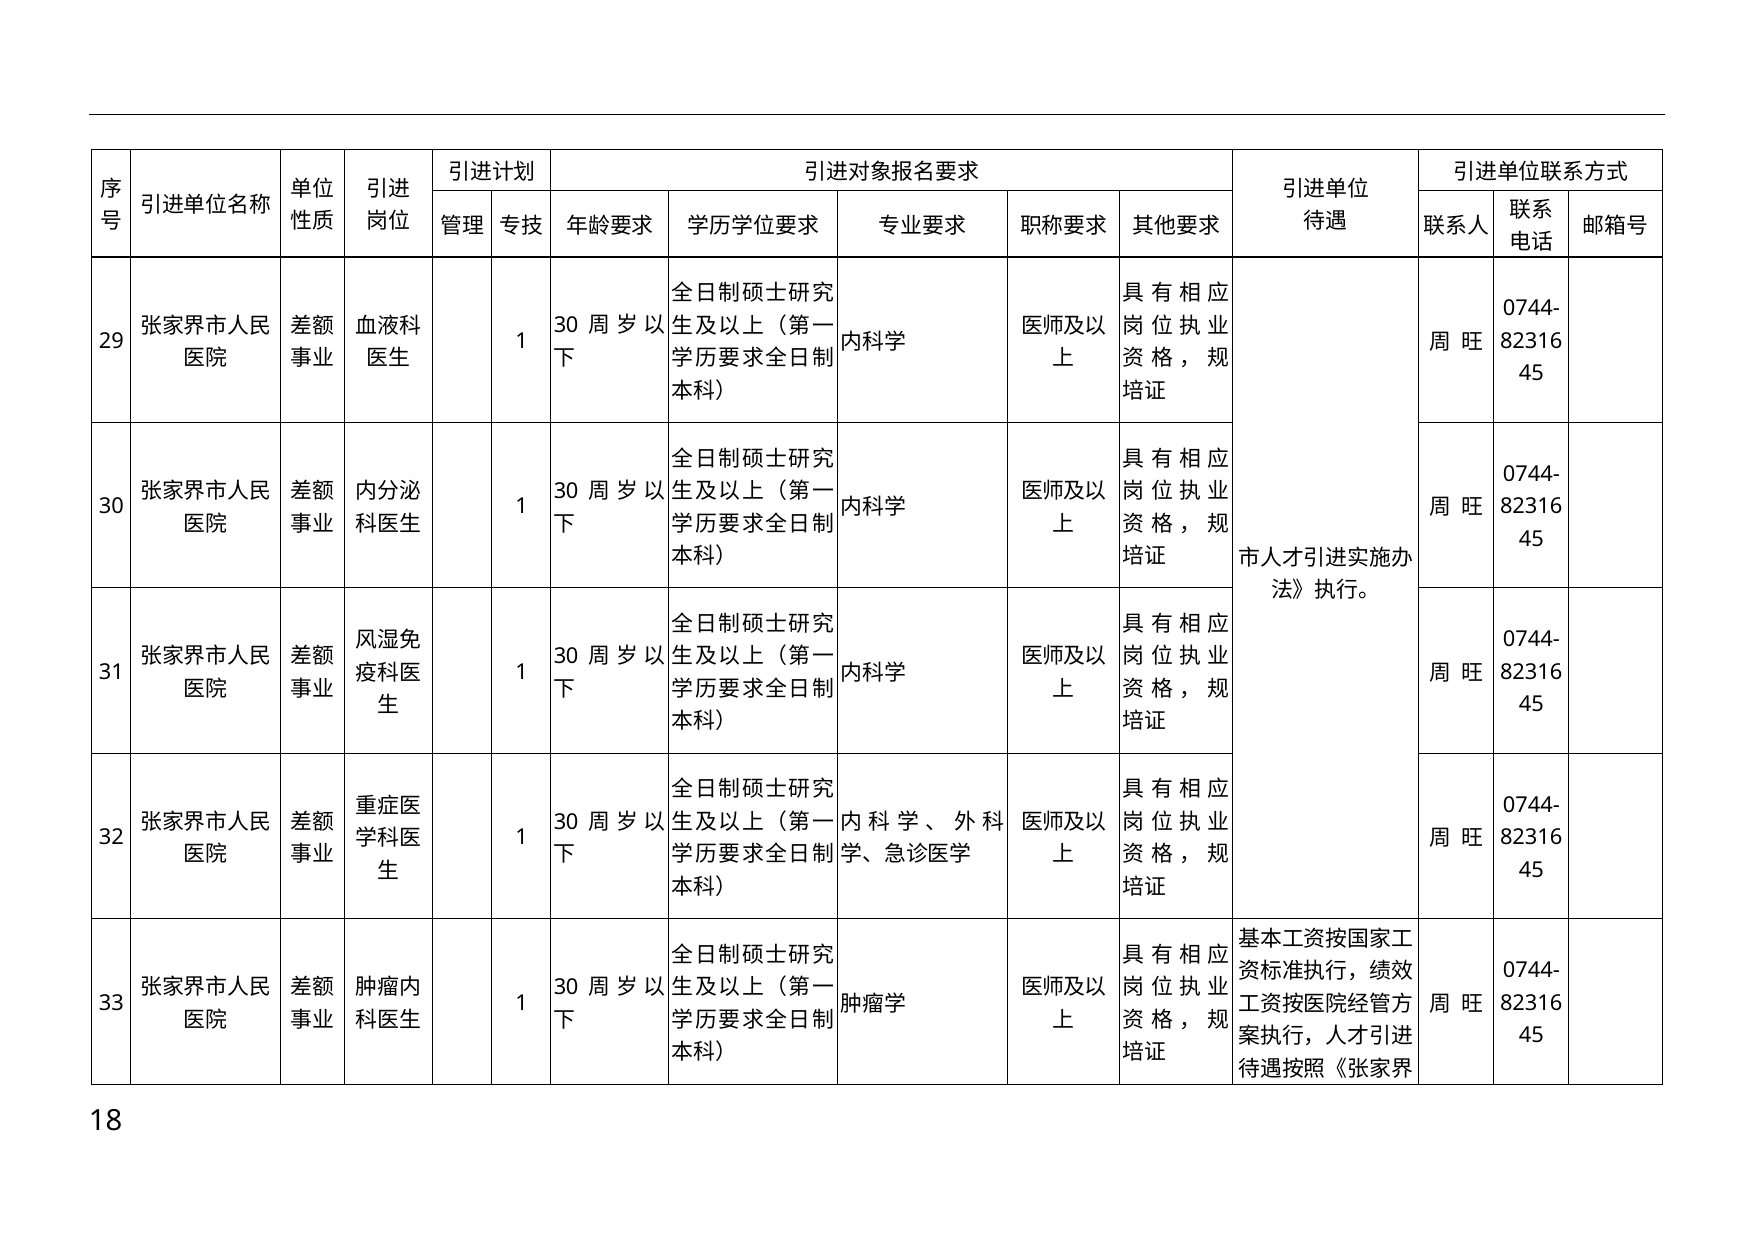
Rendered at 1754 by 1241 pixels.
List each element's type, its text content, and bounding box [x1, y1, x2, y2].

table_header 引进 岗位 [345, 150, 432, 256]
table_cell 1 [492, 258, 550, 422]
table_cell 1 [492, 754, 550, 918]
table_cell 具有相应岗位执业资格，规培证 [1120, 258, 1232, 422]
table_cell [433, 588, 491, 753]
table_cell 周 旺 [1419, 754, 1493, 918]
table_cell 管理 [433, 191, 491, 256]
table_cell 具有相应岗位执业资格，规培证 [1120, 919, 1232, 1083]
table_cell 差额事业 [281, 588, 344, 753]
table_cell 张家界市人民医院 [131, 754, 280, 918]
table_cell 风湿免疫科医生 [345, 588, 432, 753]
table_cell 内科学 [838, 258, 1007, 422]
table_cell 30周岁以下 [551, 423, 668, 587]
table_cell 重症医学科医生 [345, 754, 432, 918]
table_cell 张家界市人民医院 [131, 258, 280, 422]
table_cell 张家界市人民医院 [131, 423, 280, 587]
table_cell 血液科医生 [345, 258, 432, 422]
table_cell [1569, 754, 1662, 918]
table_cell 周 旺 [1419, 423, 1493, 587]
table_header 引进对象报名要求 [551, 150, 1232, 190]
table_cell [1569, 588, 1662, 753]
table_cell 具有相应岗位执业资格，规培证 [1120, 588, 1232, 753]
table_cell 31 [92, 588, 130, 753]
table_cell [1233, 258, 1418, 918]
table_cell 1 [492, 588, 550, 753]
table_cell 医师及以上 [1008, 588, 1119, 753]
table_cell 学历学位要求 [669, 191, 837, 256]
table_cell 周 旺 [1419, 919, 1493, 1083]
table_header 引进单位联系方式 [1419, 150, 1662, 190]
table_cell 肿瘤学 [838, 919, 1007, 1083]
table_cell 30周岁以下 [551, 588, 668, 753]
table_cell 全日制硕士研究生及以上（第一学历要求全日制本科） [669, 754, 837, 918]
table_cell 1 [492, 919, 550, 1083]
table_cell 33 [92, 919, 130, 1083]
table_cell [1569, 919, 1662, 1083]
table_cell 30周岁以下 [551, 258, 668, 422]
table_cell 0744-8231645 [1494, 423, 1568, 587]
table_cell 32 [92, 754, 130, 918]
table_cell [433, 258, 491, 422]
table_cell [433, 423, 491, 587]
table_cell 周 旺 [1419, 588, 1493, 753]
table_cell 差额事业 [281, 754, 344, 918]
table_cell 医师及以上 [1008, 258, 1119, 422]
table_cell 周 旺 [1419, 258, 1493, 422]
table_cell 专业要求 [838, 191, 1007, 256]
table_header 引进单位名称 [131, 150, 280, 256]
table_cell 张家界市人民医院 [131, 588, 280, 753]
table_cell [1569, 258, 1662, 422]
table_cell 医师及以上 [1008, 423, 1119, 587]
table_header 引进计划 [433, 150, 550, 190]
table_cell [433, 754, 491, 918]
table_cell 年龄要求 [551, 191, 668, 256]
table_cell 差额事业 [281, 919, 344, 1083]
table_cell 全日制硕士研究生及以上（第一学历要求全日制本科） [669, 258, 837, 422]
table_cell 30 [92, 423, 130, 587]
table_cell 内科学 [838, 588, 1007, 753]
table_cell [1569, 423, 1662, 587]
table_cell 内科学 [838, 423, 1007, 587]
table_cell 0744-8231645 [1494, 258, 1568, 422]
table_cell 联系人 [1419, 191, 1493, 256]
table_cell 全日制硕士研究生及以上（第一学历要求全日制本科） [669, 423, 837, 587]
table_cell 差额事业 [281, 258, 344, 422]
table_cell 内分泌科医生 [345, 423, 432, 587]
table_cell 其他要求 [1120, 191, 1232, 256]
table_header 序号 [92, 150, 130, 256]
table_header 引进单位 待遇 [1233, 150, 1418, 256]
table_cell 专技 [492, 191, 550, 256]
table_cell 职称要求 [1008, 191, 1119, 256]
table_cell 内科学、外科学、急诊医学 [838, 754, 1007, 918]
table_cell 张家界市人民医院 [131, 919, 280, 1083]
table_cell 具有相应岗位执业资格，规培证 [1120, 423, 1232, 587]
table_cell 邮箱号 [1569, 191, 1662, 256]
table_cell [1233, 919, 1418, 1083]
table_cell 具有相应岗位执业资格，规培证 [1120, 754, 1232, 918]
table_cell 差额事业 [281, 423, 344, 587]
table_cell 0744-8231645 [1494, 754, 1568, 918]
table_header 单位 性质 [281, 150, 344, 256]
table_cell 0744-8231645 [1494, 919, 1568, 1083]
table_cell [433, 919, 491, 1083]
table_cell 0744-8231645 [1494, 588, 1568, 753]
table_cell 医师及以上 [1008, 919, 1119, 1083]
table_cell 联系 电话 [1494, 191, 1568, 256]
table_cell 30周岁以下 [551, 754, 668, 918]
table_cell 全日制硕士研究生及以上（第一学历要求全日制本科） [669, 919, 837, 1083]
table_cell 30周岁以下 [551, 919, 668, 1083]
table_cell 肿瘤内科医生 [345, 919, 432, 1083]
table_cell 29 [92, 258, 130, 422]
table_cell 医师及以上 [1008, 754, 1119, 918]
table_cell 全日制硕士研究生及以上（第一学历要求全日制本科） [669, 588, 837, 753]
table_cell 1 [492, 423, 550, 587]
